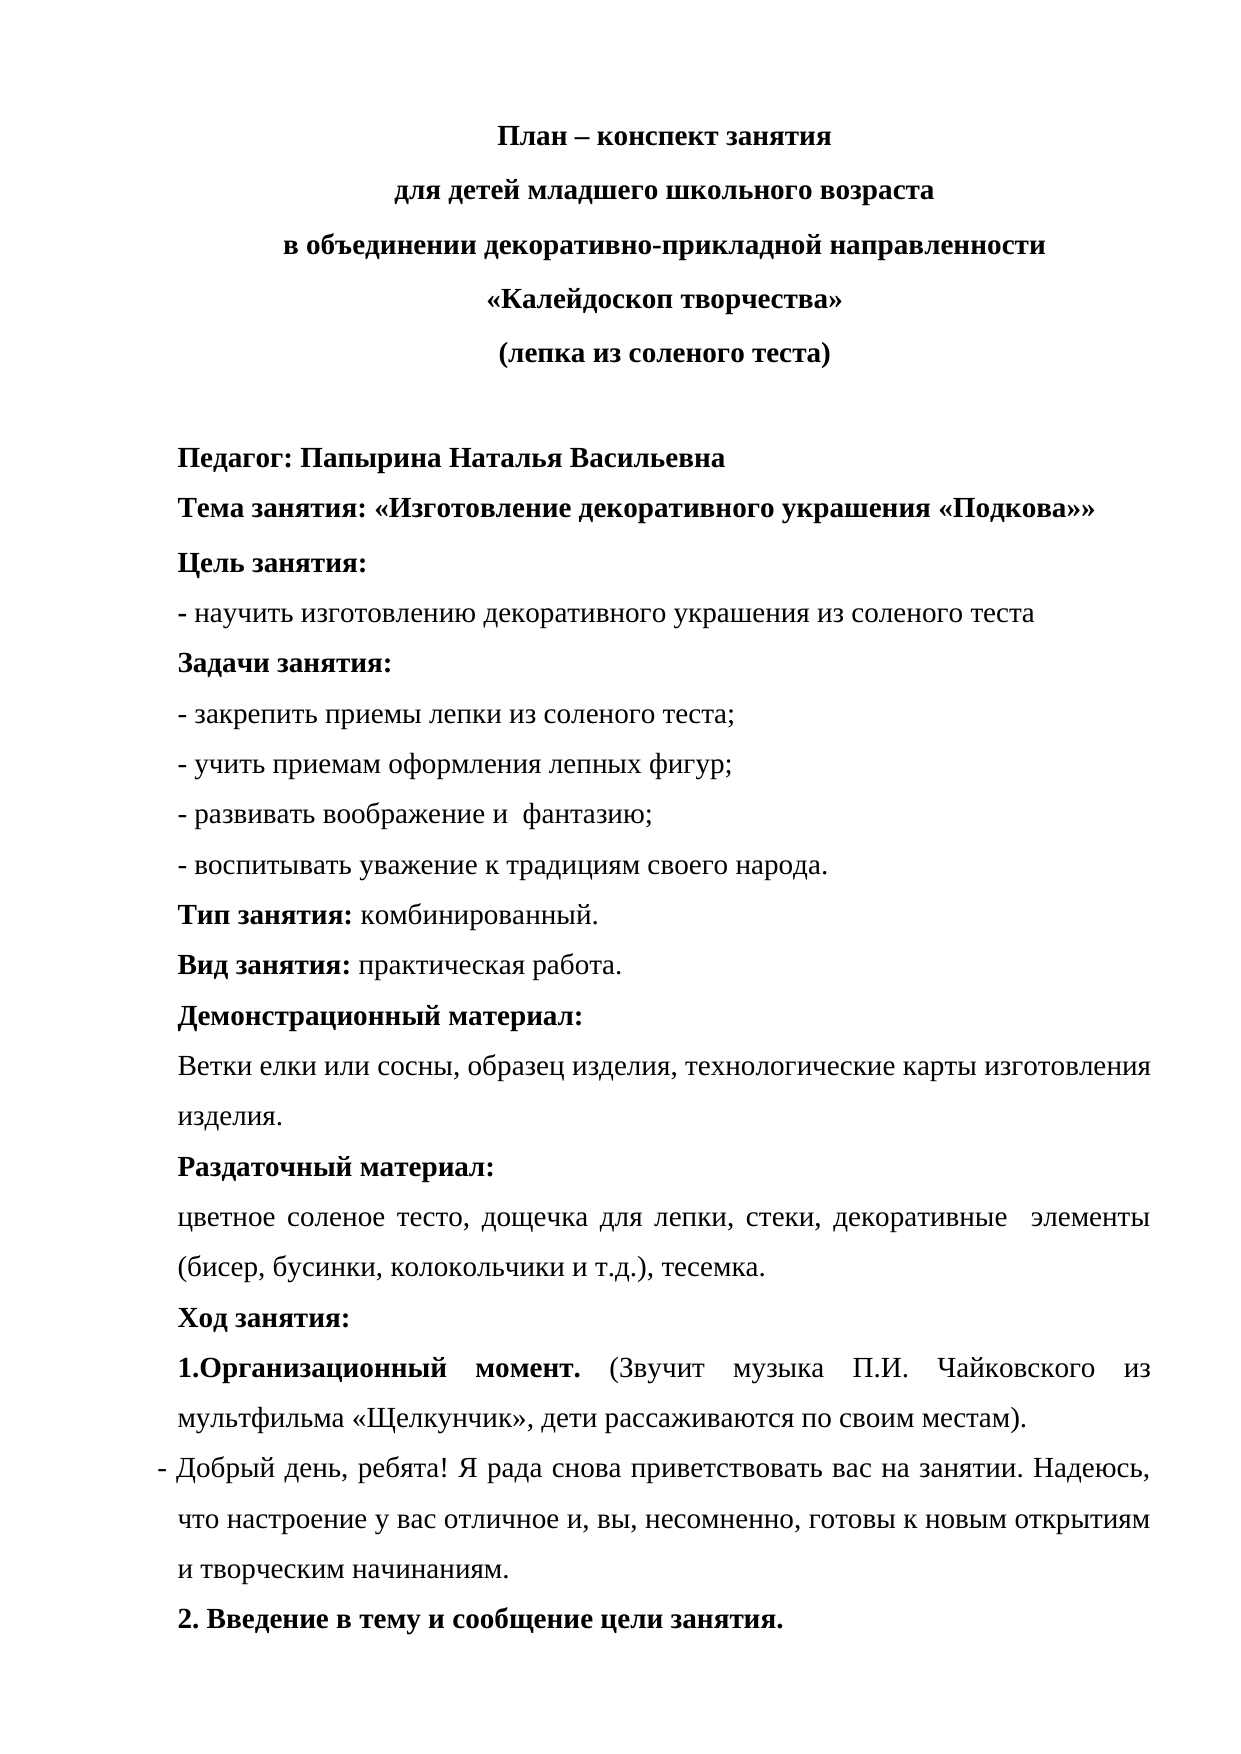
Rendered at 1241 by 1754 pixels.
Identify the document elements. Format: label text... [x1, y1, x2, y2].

text 2. Введение в тему и сообщение цели занятия. [177, 1602, 1152, 1635]
text - учить приемам оформления лепных фигур; [177, 746, 1152, 780]
text цветное соленое тесто, дощечка для лепки, стеки, декоративные элементы (бисер, бусинки, колокольчики и т.д.), тесемка. [177, 1199, 1152, 1283]
text Цель занятия: [177, 545, 1152, 578]
text для детей младшего школьного возраста [177, 172, 1152, 206]
text (лепка из соленого теста) [177, 336, 1152, 369]
text - развивать воображение и фантазию; [177, 797, 1152, 830]
text «Калейдоскоп творчества» [177, 281, 1152, 315]
text Задачи занятия: [177, 646, 1152, 679]
text Демонстрационный материал: [177, 998, 1152, 1031]
text Ветки елки или сосны, образец изделия, технологические карты изготовления изделия. [177, 1048, 1152, 1132]
text в объединении декоративно-прикладной направленности [177, 227, 1152, 260]
list 1.Организационный момент. (Звучит музыка П.И. Чайковского из мультфильма «Щелкунчик», дети рассаживаются по своим местам). [177, 1350, 1152, 1434]
text Раздаточный материал: [177, 1149, 1152, 1182]
text - научить изготовлению декоративного украшения из соленого теста [177, 595, 1152, 629]
text Ход занятия: [177, 1300, 1152, 1333]
text План – конспект занятия [177, 118, 1152, 152]
text Тема занятия: «Изготовление декоративного украшения «Подкова»» [177, 491, 1152, 524]
text Тип занятия: комбинированный. [177, 897, 1152, 931]
text - воспитывать уважение к традициям своего народа. [177, 847, 1152, 880]
text Педагог: Папырина Наталья Васильевна [177, 440, 1152, 474]
text - закрепить приемы лепки из соленого теста; [177, 696, 1152, 729]
text Вид занятия: практическая работа. [177, 947, 1152, 981]
list - Добрый день, ребята! Я рада снова приветствовать вас на занятии. Надеюсь, что настроение у вас отличное и, вы, несомненно, готовы к новым открытиям и творческим начинаниям. [148, 1451, 1152, 1585]
